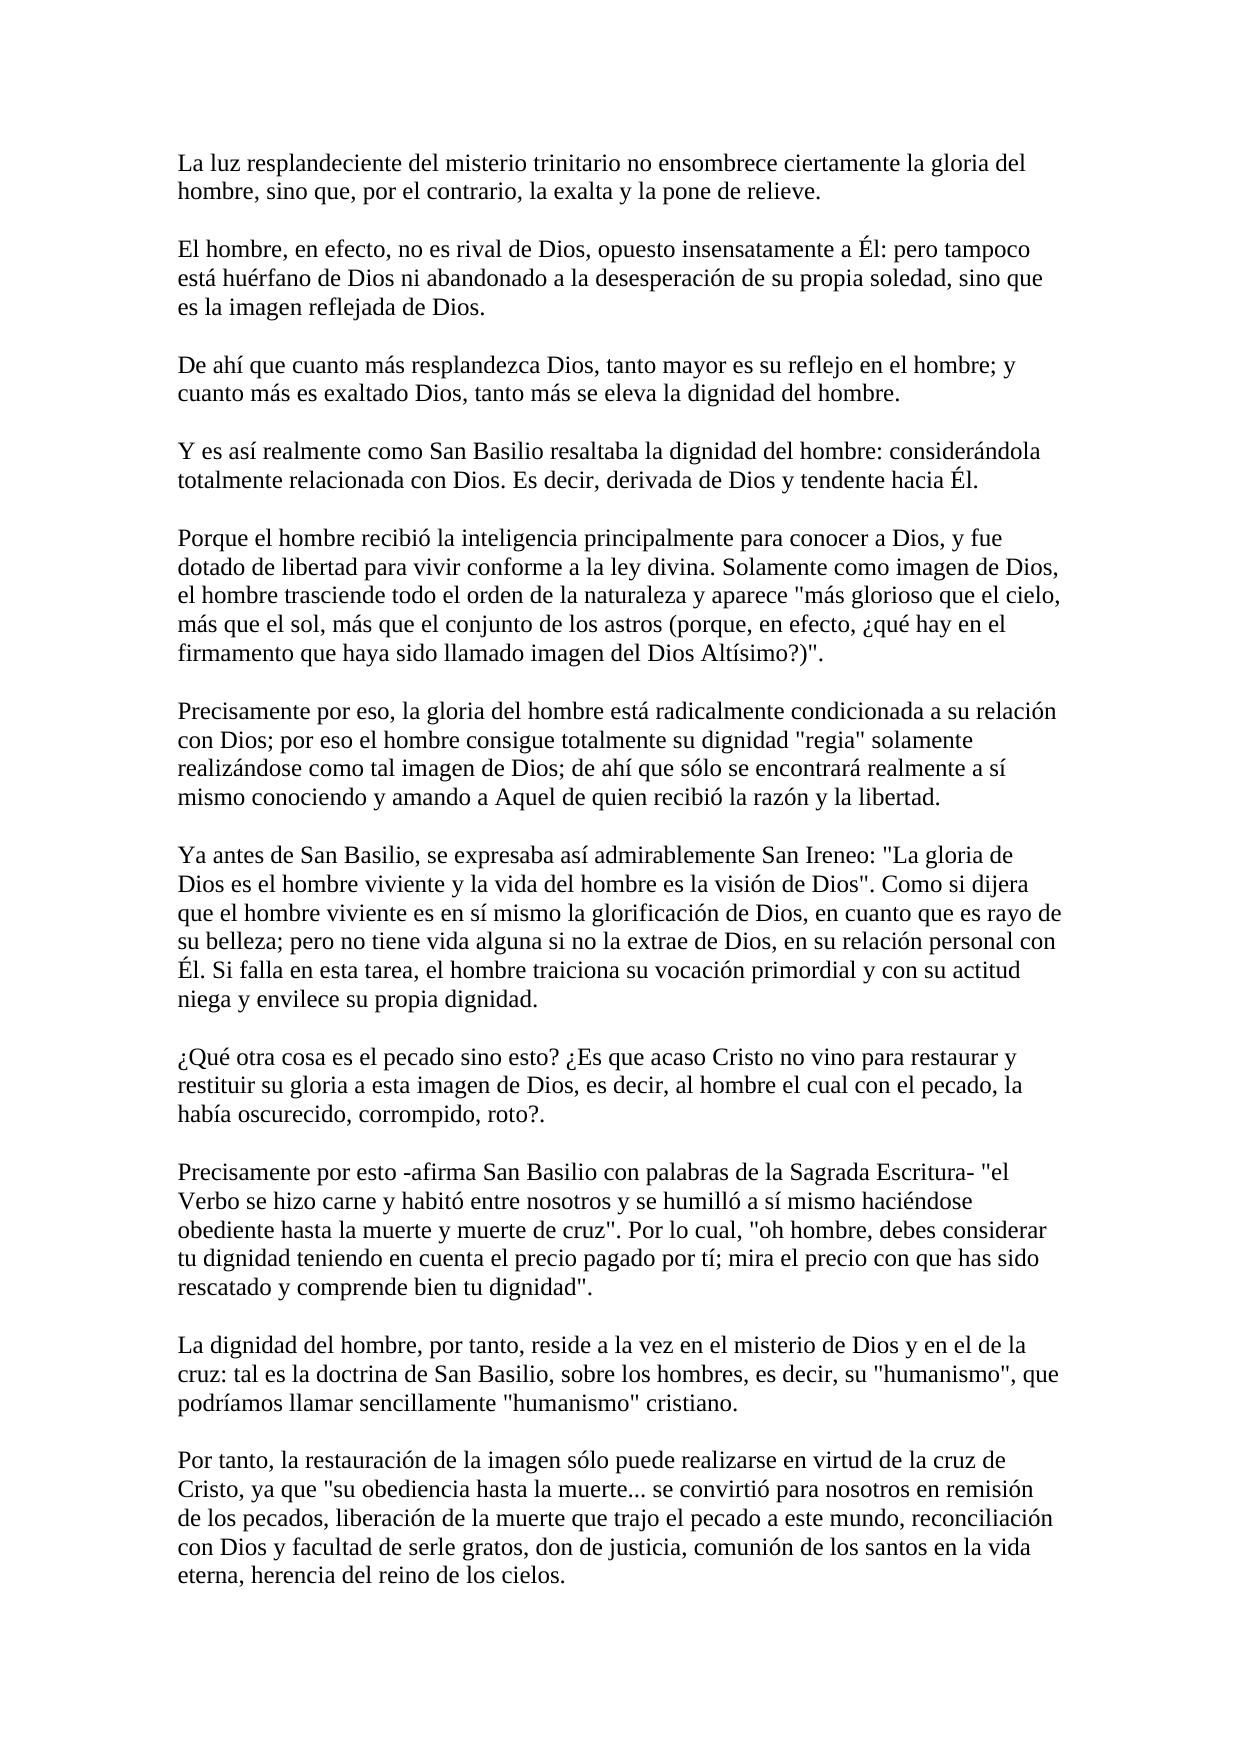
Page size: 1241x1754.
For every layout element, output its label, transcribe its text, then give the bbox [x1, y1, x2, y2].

text Y es así realmente como San Basilio resaltaba la dignidad del hombre: considerándola totalmente relacionada con Dios. Es decir, derivada de Dios y tendente hacia Él. [177, 436, 1063, 494]
text El hombre, en efecto, no es rival de Dios, opuesto insensatamente a Él: pero tampoco está huérfano de Dios ni abandonado a la desesperación de su propia soledad, sino que es la imagen reflejada de Dios. [177, 234, 1063, 321]
text ¿Qué otra cosa es el pecado sino esto? ¿Es que acaso Cristo no vino para restaurar y restituir su gloria a esta imagen de Dios, es decir, al hombre el cual con el pecado, la había oscurecido, corrompido, roto?. [177, 1042, 1063, 1128]
text Por tanto, la restauración de la imagen sólo puede realizarse en virtud de la cruz de Cristo, ya que "su obediencia hasta la muerte... se convirtió para nosotros en remisión de los pecados, liberación de la muerte que trajo el pecado a este mundo, reconciliación con Dios y facultad de serle gratos, don de justicia, comunión de los santos en la vida eterna, herencia del reino de los cielos. [177, 1446, 1063, 1589]
text La luz resplandeciente del misterio trinitario no ensombrece ciertamente la gloria del hombre, sino que, por el contrario, la exalta y la pone de relieve. [177, 148, 1063, 205]
text Precisamente por eso, la gloria del hombre está radicalmente condicionada a su relación con Dios; por eso el hombre consigue totalmente su dignidad "regia" solamente realizándose como tal imagen de Dios; de ahí que sólo se encontrará realmente a sí mismo conociendo y amando a Aquel de quien recibió la razón y la libertad. [177, 696, 1063, 811]
text Porque el hombre recibió la inteligencia principalmente para conocer a Dios, y fue dotado de libertad para vivir conforme a la ley divina. Solamente como imagen de Dios, el hombre trasciende todo el orden de la naturaleza y aparece "más glorioso que el cielo, más que el sol, más que el conjunto de los astros (porque, en efecto, ¿qué hay en el firmamento que haya sido llamado imagen del Dios Altísimo?)". [177, 523, 1063, 667]
text De ahí que cuanto más resplandezca Dios, tanto mayor es su reflejo en el hombre; y cuanto más es exaltado Dios, tanto más se eleva la dignidad del hombre. [177, 350, 1063, 407]
text La dignidad del hombre, por tanto, reside a la vez en el misterio de Dios y en el de la cruz: tal es la doctrina de San Basilio, sobre los hombres, es decir, su "humanismo", que podríamos llamar sencillamente "humanismo" cristiano. [177, 1330, 1063, 1416]
text Ya antes de San Basilio, se expresaba así admirablemente San Ireneo: "La gloria de Dios es el hombre viviente y la vida del hombre es la visión de Dios". Como si dijera que el hombre viviente es en sí mismo la glorificación de Dios, en cuanto que es rayo de su belleza; pero no tiene vida alguna si no la extrae de Dios, en su relación personal con Él. Si falla en esta tarea, el hombre traiciona su vocación primordial y con su actitud niega y envilece su propia dignidad. [177, 840, 1063, 1013]
text Precisamente por esto -afirma San Basilio con palabras de la Sagrada Escritura- "el Verbo se hizo carne y habitó entre nosotros y se humilló a sí mismo haciéndose obediente hasta la muerte y muerte de cruz". Por lo cual, "oh hombre, debes considerar tu dignidad teniendo en cuenta el precio pagado por tí; mira el precio con que has sido rescatado y comprende bien tu dignidad". [177, 1157, 1063, 1301]
